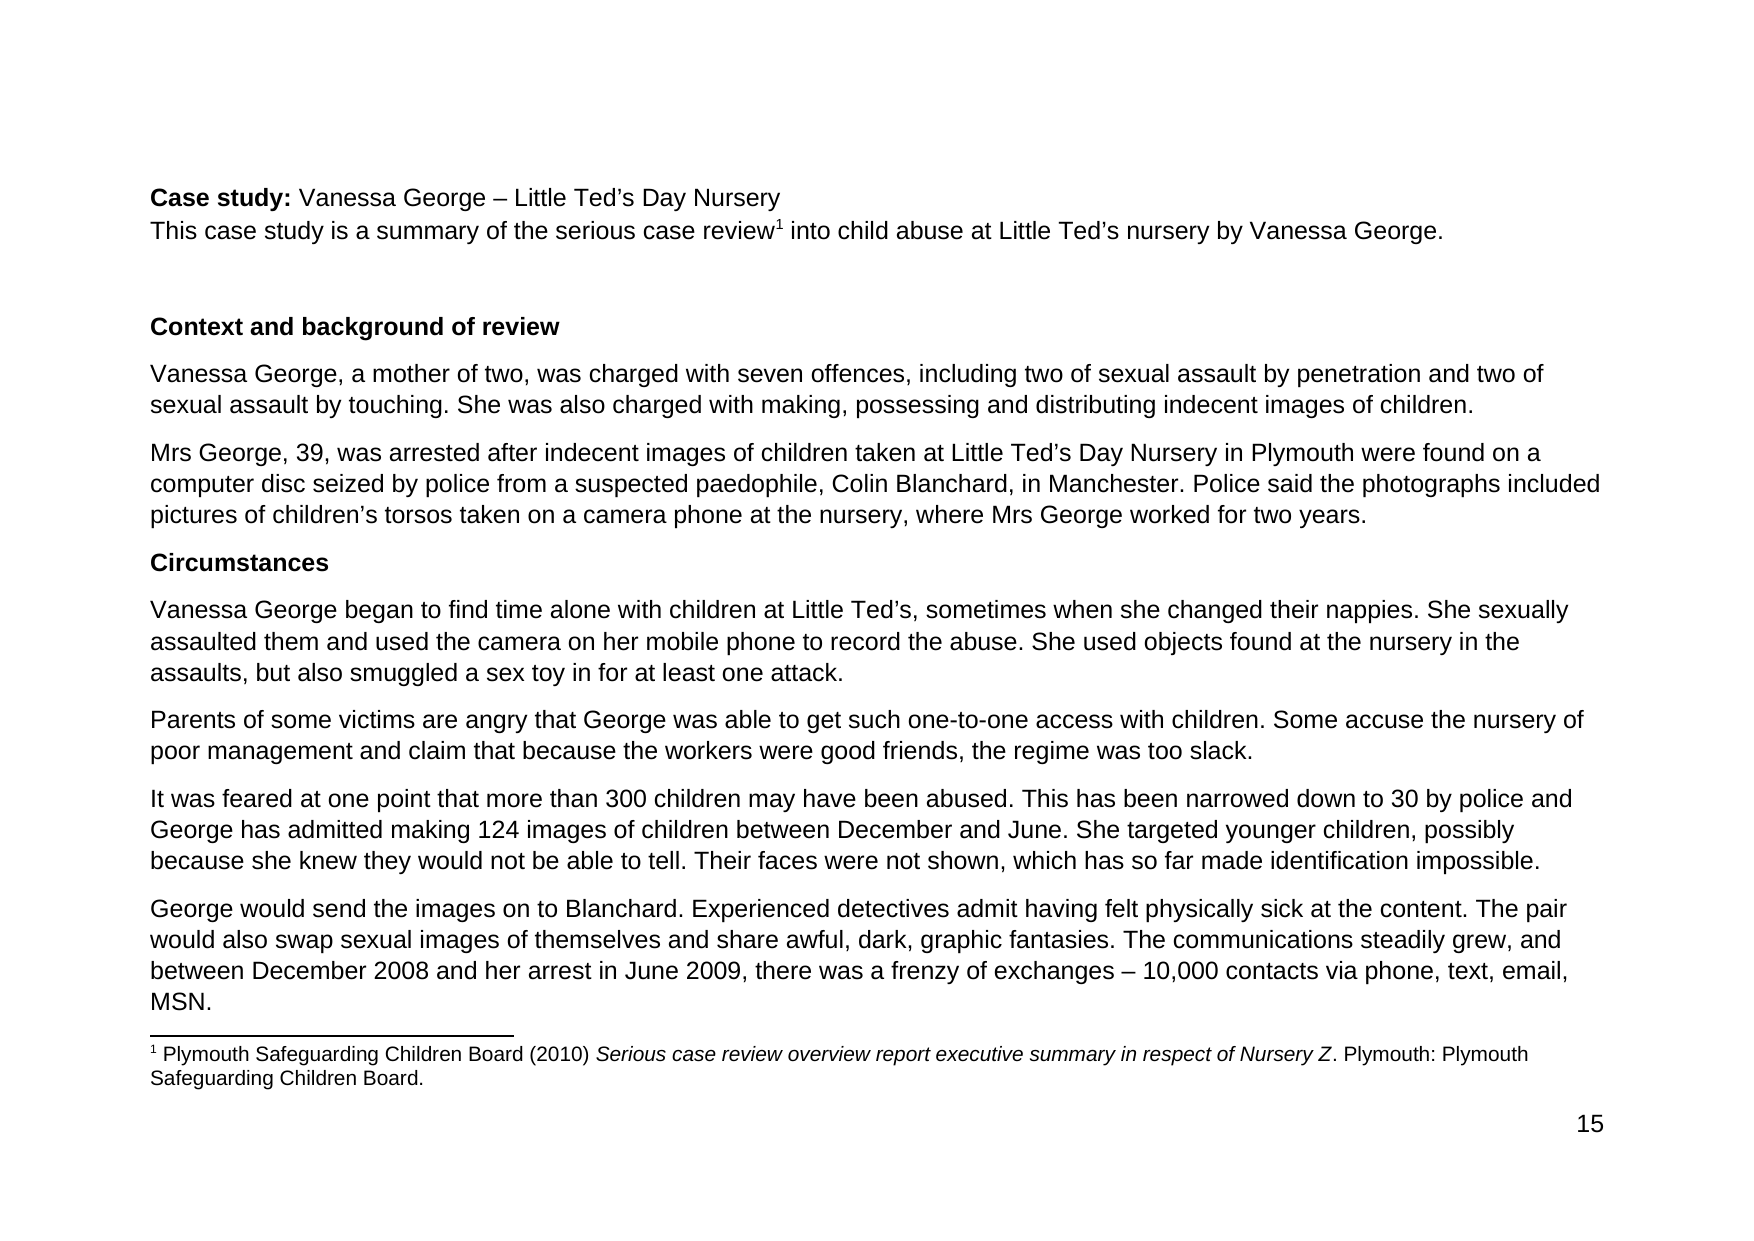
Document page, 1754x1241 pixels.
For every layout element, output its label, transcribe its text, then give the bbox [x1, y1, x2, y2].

text Circumstances [150, 548, 1604, 576]
text Vanessa George, a mother of two, was charged with seven offences, including two of sexual assault by penetration and two of sexual assault by touching. She was also charged with making, possessing and distributing indecent images of children. [150, 359, 1604, 419]
text It was feared at one point that more than 300 children may have been abused. This has been narrowed down to 30 by police and George has admitted making 124 images of children between December and June. She targeted younger children, possibly because she knew they would not be able to tell. Their faces were not shown, which has so far made identification impossible. [150, 784, 1604, 875]
text Mrs George, 39, was arrested after indecent images of children taken at Little Ted’s Day Nursery in Plymouth were found on a computer disc seized by police from a suspected paedophile, Colin Blanchard, in Manchester. Police said the photographs included pictures of children’s torsos taken on a camera phone at the nursery, where Mrs George worked for two years. [150, 438, 1604, 529]
text Context and background of review [150, 311, 1604, 340]
text Case study: Vanessa George – Little Ted’s Day Nursery [150, 183, 1604, 212]
text Parents of some victims are angry that George was able to get such one-to-one access with children. Some accuse the nursery of poor management and claim that because the workers were good friends, the regime was too slack. [150, 705, 1604, 765]
text This case study is a summary of the serious case review into child abuse at Little Ted’s nursery by Vanessa George. [150, 216, 1604, 245]
text George would send the images on to Blanchard. Experienced detectives admit having felt physically sick at the content. The pair would also swap sexual images of themselves and share awful, dark, graphic fantasies. The communications steadily grew, and between December 2008 and her arrest in June 2009, there was a frenzy of exchanges – 10,000 contacts via phone, text, email, MSN. [150, 894, 1604, 1016]
text Vanessa George began to find time alone with children at Little Ted’s, sometimes when she changed their nappies. She sexually assaulted them and used the camera on her mobile phone to record the abuse. She used objects found at the nursery in the assaults, but also smuggled a sex toy in for at least one attack. [150, 595, 1604, 686]
